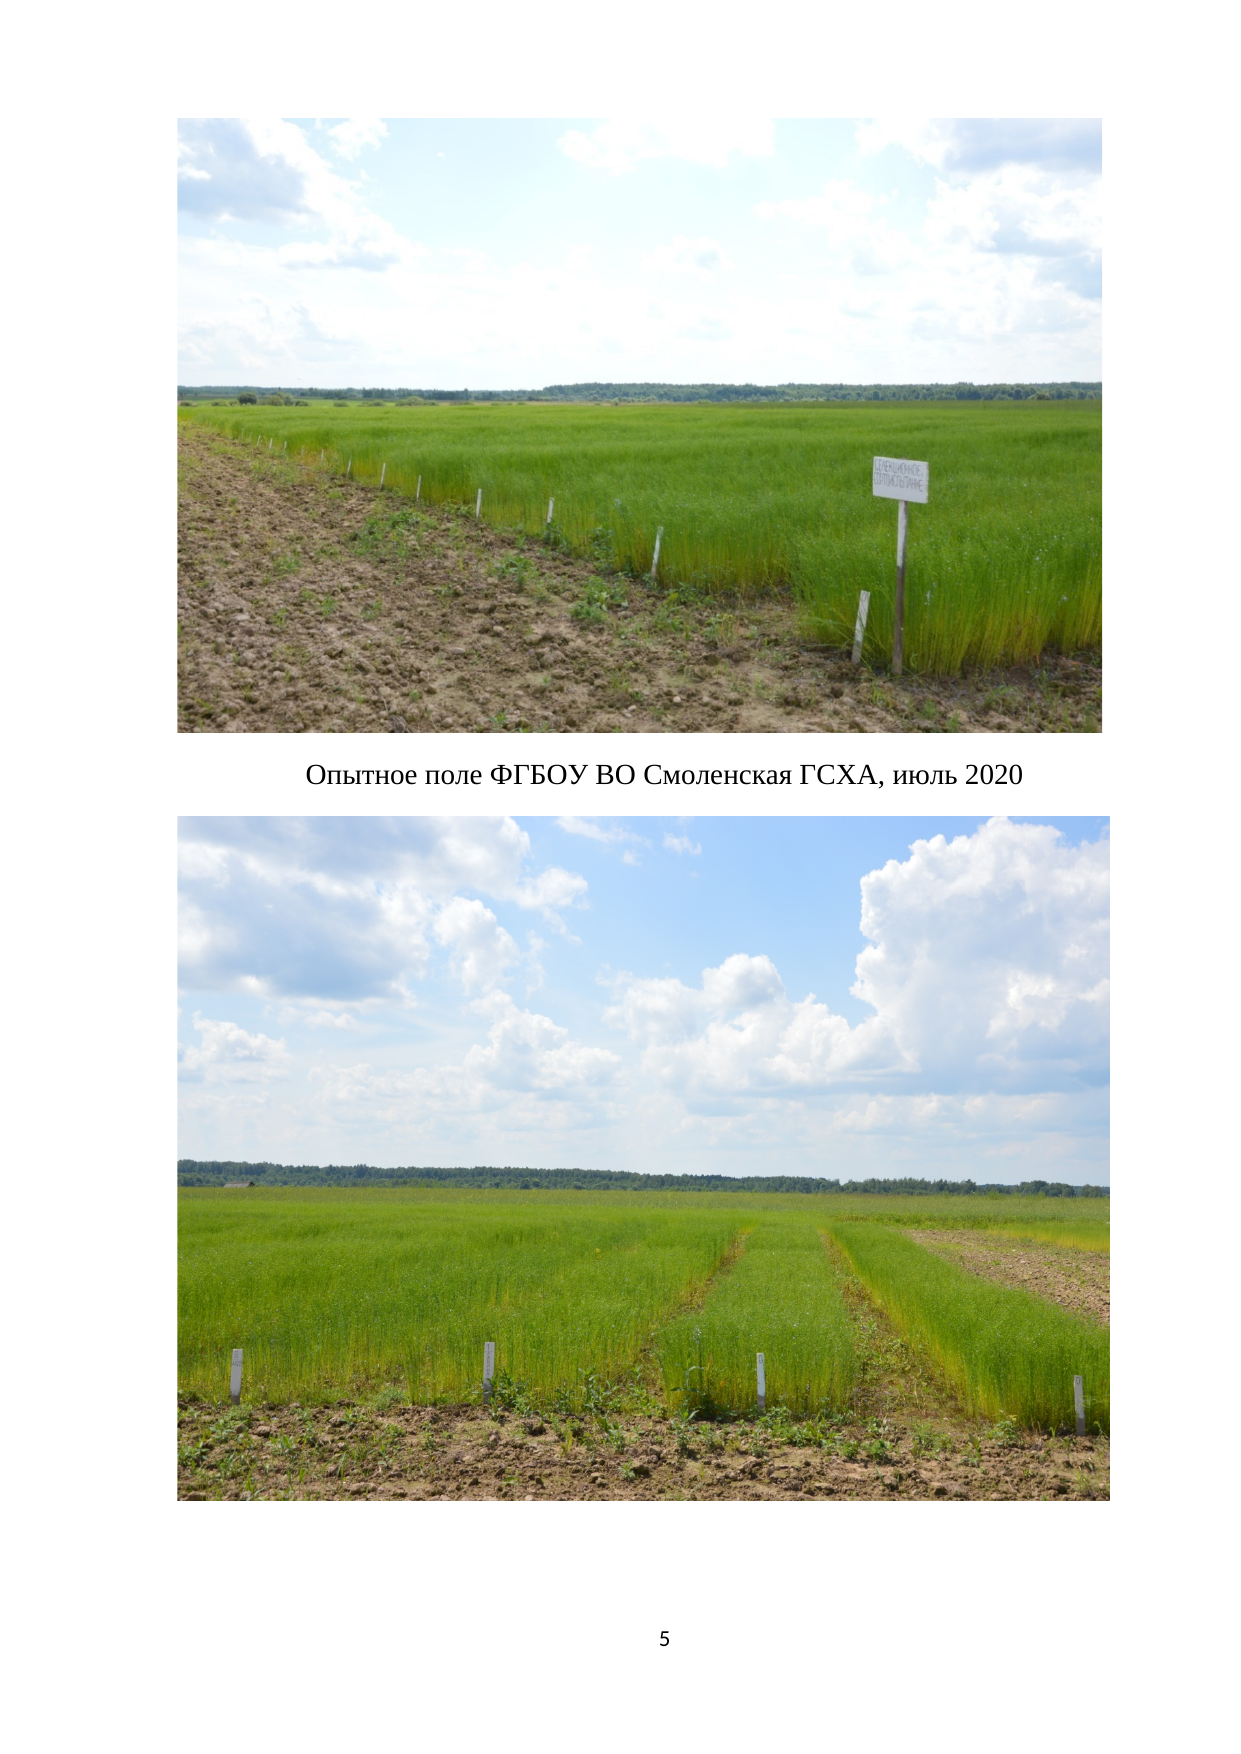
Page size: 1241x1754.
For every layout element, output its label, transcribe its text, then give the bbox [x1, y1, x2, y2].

picture [177, 118, 1103, 733]
picture [177, 816, 1110, 1501]
text Опытное поле ФГБОУ ВО Смоленская ГСХА, июль 2020 [177, 757, 1152, 791]
